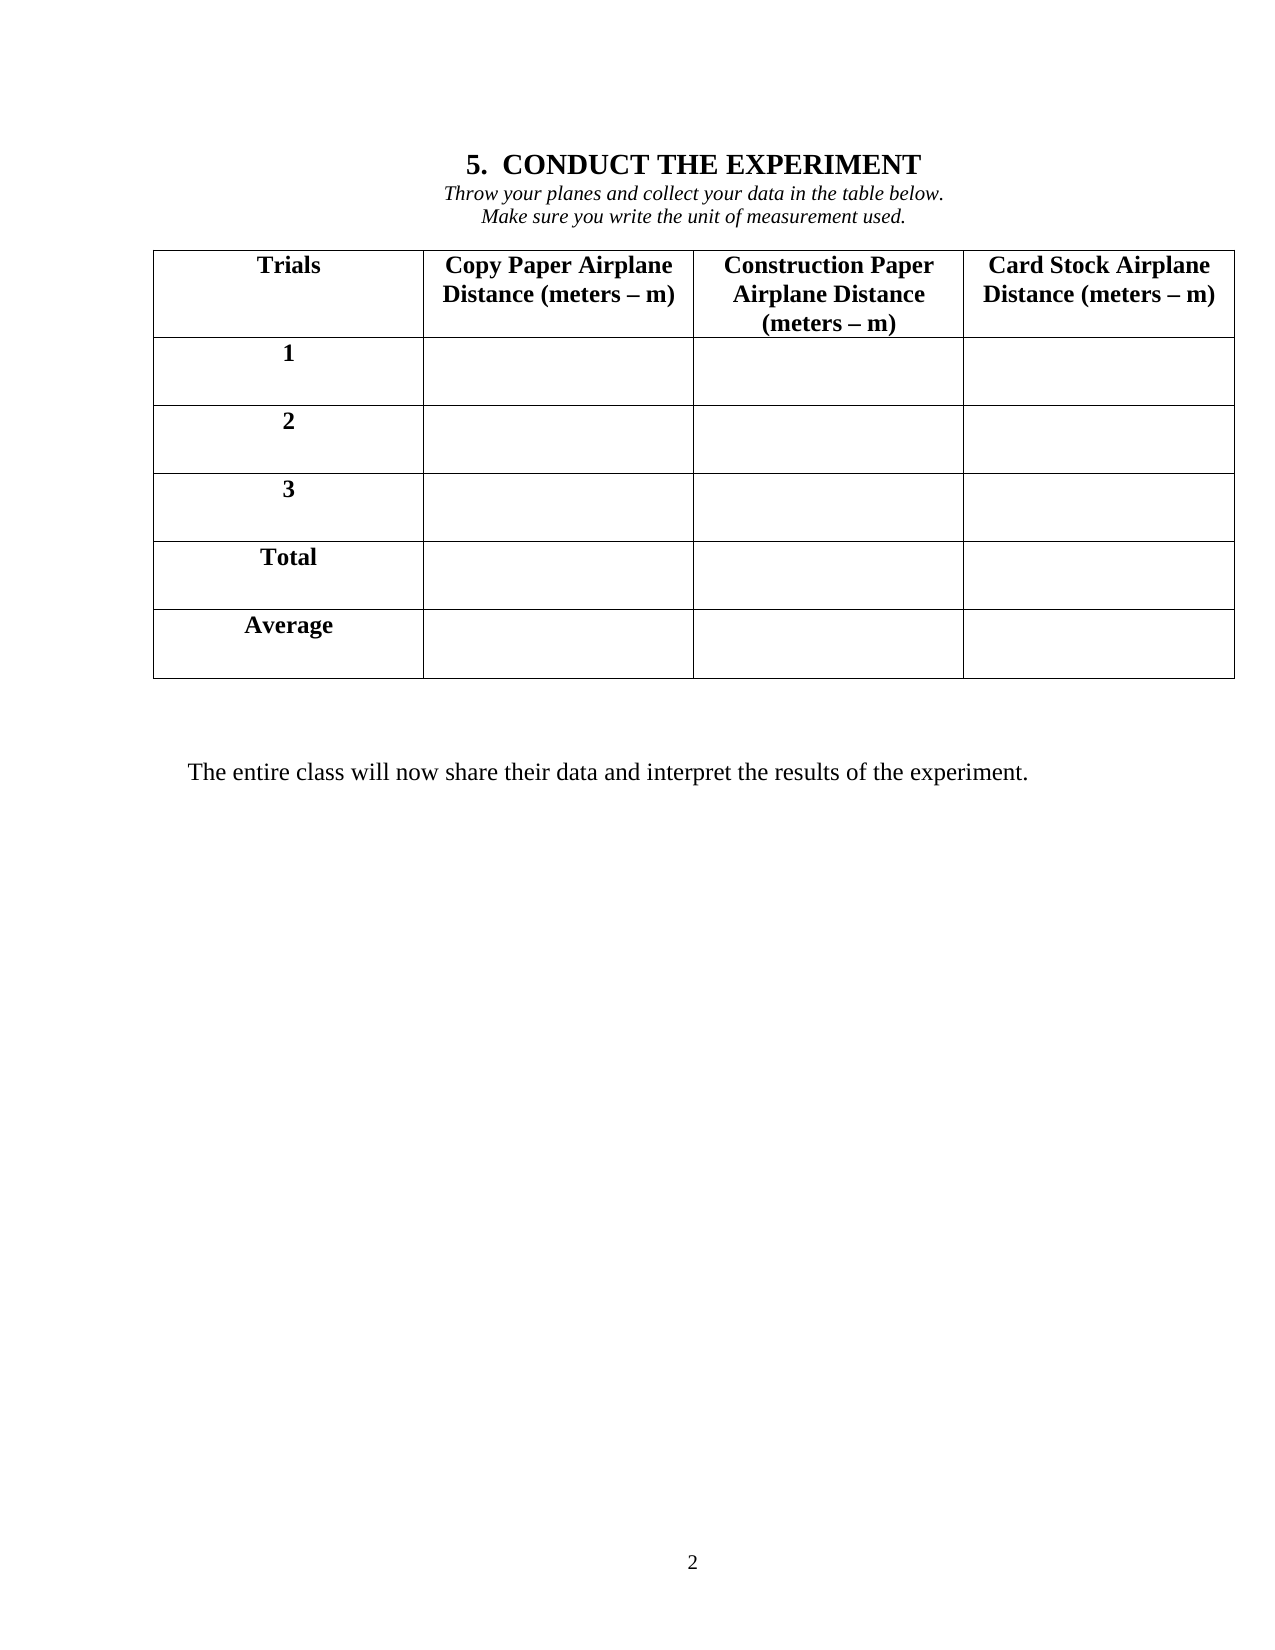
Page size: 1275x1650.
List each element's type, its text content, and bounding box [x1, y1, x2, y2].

table_cell [694, 610, 963, 677]
text Throw your planes and collect your data in the table below. Make sure you write the unit of measurement used. [440, 181, 947, 227]
table_cell [694, 474, 963, 541]
table_cell [694, 542, 963, 609]
table_cell [424, 542, 693, 609]
table_cell [964, 474, 1234, 541]
table_cell [964, 406, 1234, 473]
table_header Trials [154, 251, 423, 337]
table_header Copy Paper Airplane Distance (meters – m) [424, 251, 693, 337]
table_cell [424, 406, 693, 473]
table_cell [424, 610, 693, 677]
table_cell Total [154, 542, 423, 609]
table_cell 1 [154, 338, 423, 405]
table_cell [964, 338, 1234, 405]
table_cell [694, 338, 963, 405]
table_cell [694, 406, 963, 473]
table_cell [964, 610, 1234, 677]
text 5. CONDUCT THE EXPERIMENT [461, 147, 927, 181]
table_cell 3 [154, 474, 423, 541]
text The entire class will now share their data and interpret the results of the experiment. [187, 757, 1223, 785]
table_header Card Stock Airplane Distance (meters – m) [964, 251, 1234, 337]
table_cell [964, 542, 1234, 609]
table_cell [424, 474, 693, 541]
table_header Construction Paper Airplane Distance (meters – m) [694, 251, 963, 337]
table_cell [424, 338, 693, 405]
table_cell Average [154, 610, 423, 677]
table_cell 2 [154, 406, 423, 473]
